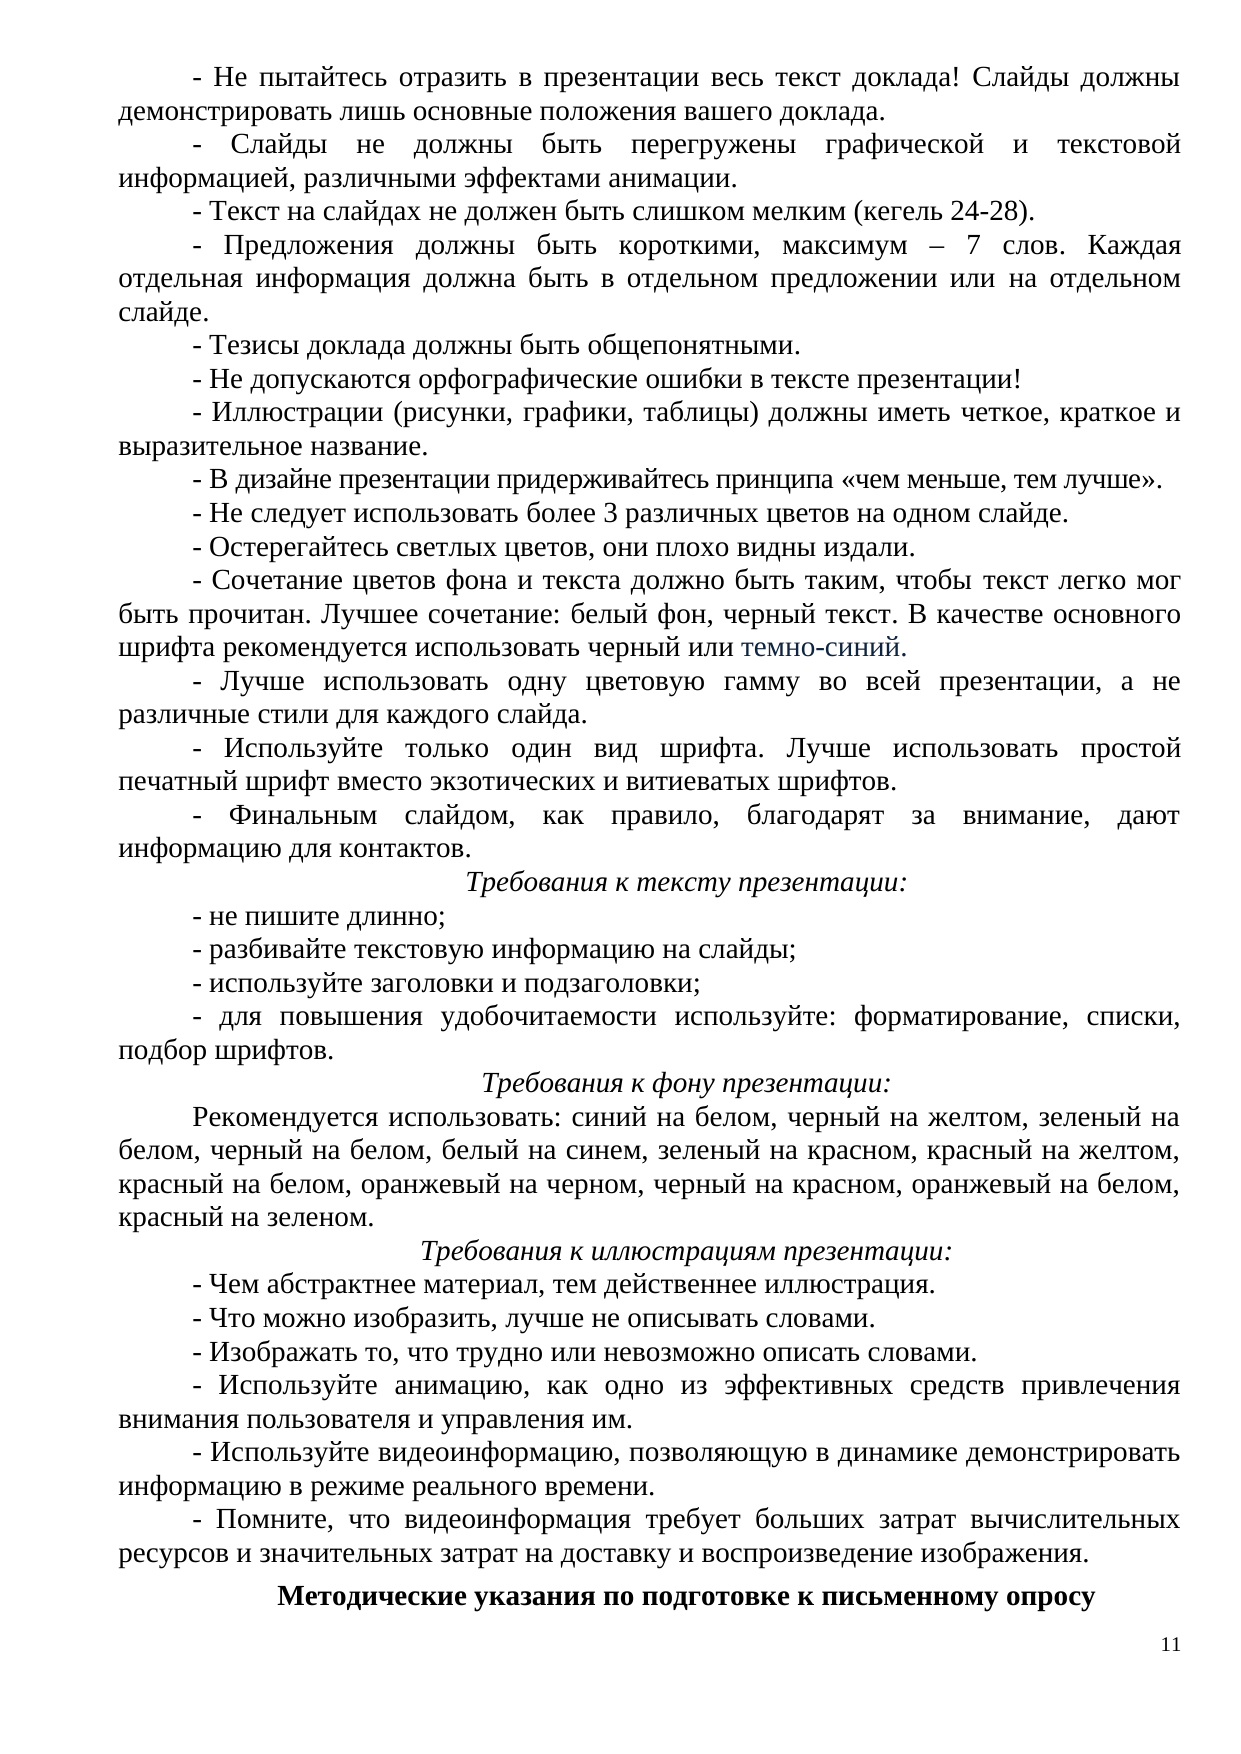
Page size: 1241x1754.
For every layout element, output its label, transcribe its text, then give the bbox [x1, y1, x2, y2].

text - разбивайте текстовую информацию на слайды; [118, 931, 1181, 965]
text - Лучше использовать одну цветовую гамму во всей презентации, а не различные стили для каждого слайда. [118, 663, 1181, 730]
text - Не допускаются орфографические ошибки в тексте презентации! [118, 361, 1181, 394]
text - не пишите длинно; [118, 898, 1181, 931]
text - Сочетание цветов фона и текста должно быть таким, чтобы текст легко мог быть прочитан. Лучшее сочетание: белый фон, черный текст. В качестве основного шрифта рекомендуется использовать черный или темно-синий. [118, 562, 1181, 663]
text - Слайды не должны быть перегружены графической и текстовой информацией, различными эффектами анимации. [118, 126, 1181, 193]
text - используйте заголовки и подзаголовки; [118, 965, 1181, 998]
text Требования к тексту презентации: [118, 864, 1181, 898]
text - Чем абстрактнее материал, тем действеннее иллюстрация. [118, 1267, 1181, 1300]
text - Используйте анимацию, как одно из эффективных средств привлечения внимания пользователя и управления им. [118, 1367, 1181, 1434]
text - Не пытайтесь отразить в презентации весь текст доклада! Слайды должны демонстрировать лишь основные положения вашего доклада. [118, 59, 1181, 126]
text Требования к фону презентации: [118, 1065, 1181, 1099]
text - Текст на слайдах не должен быть слишком мелким (кегель 24-28). [118, 193, 1181, 227]
text - Что можно изобразить, лучше не описывать словами. [118, 1300, 1181, 1334]
text - Тезисы доклада должны быть общепонятными. [118, 327, 1181, 361]
text Требования к иллюстрациям презентации: [118, 1233, 1181, 1267]
text - Изображать то, что трудно или невозможно описать словами. [118, 1334, 1181, 1367]
text - Остерегайтесь светлых цветов, они плохо видны издали. [118, 529, 1181, 562]
text Рекомендуется использовать: синий на белом, черный на желтом, зеленый на белом, черный на белом, белый на синем, зеленый на красном, красный на желтом, красный на белом, оранжевый на черном, черный на красном, оранжевый на белом, красный на зеленом. [118, 1099, 1181, 1233]
text - Помните, что видеоинформация требует больших затрат вычислительных ресурсов и значительных затрат на доставку и воспроизведение изображения. [118, 1501, 1181, 1568]
text - Финальным слайдом, как правило, благодарят за внимание, дают информацию для контактов. [118, 797, 1181, 864]
text - для повышения удобочитаемости используйте: форматирование, списки, подбор шрифтов. [118, 998, 1181, 1065]
text - Не следует использовать более 3 различных цветов на одном слайде. [118, 495, 1181, 529]
text Методические указания по подготовке к письменному опросу [118, 1578, 1181, 1612]
text - Иллюстрации (рисунки, графики, таблицы) должны иметь четкое, краткое и выразительное название. [118, 394, 1181, 462]
text - Используйте только один вид шрифта. Лучше использовать простой печатный шрифт вместо экзотических и витиеватых шрифтов. [118, 730, 1181, 797]
text - В дизайне презентации придерживайтесь принципа «чем меньше, тем лучше». [118, 462, 1181, 495]
text - Используйте видеоинформацию, позволяющую в динамике демонстрировать информацию в режиме реального времени. [118, 1434, 1181, 1501]
text - Предложения должны быть короткими, максимум – 7 слов. Каждая отдельная информация должна быть в отдельном предложении или на отдельном слайде. [118, 227, 1181, 327]
